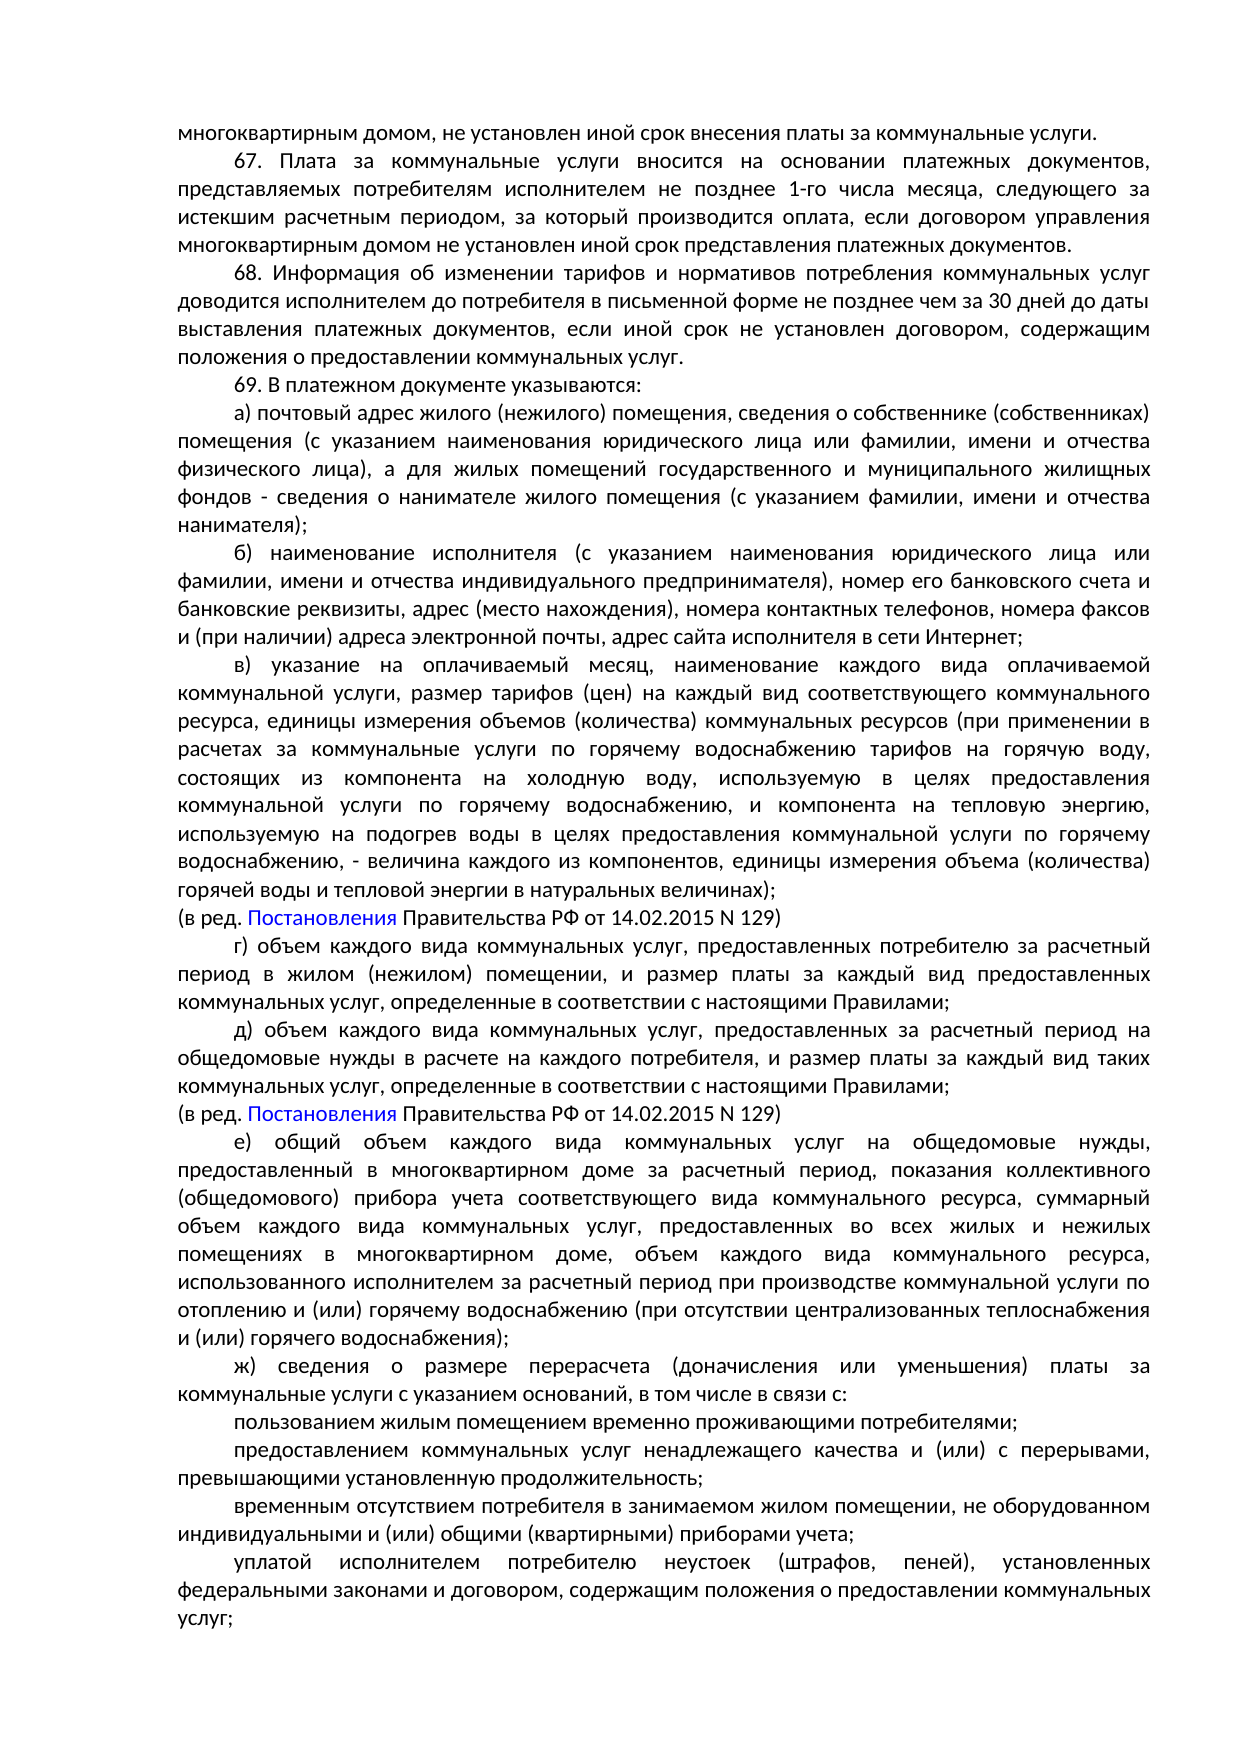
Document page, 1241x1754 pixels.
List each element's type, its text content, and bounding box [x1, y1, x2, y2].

text предоставлением коммунальных услуг ненадлежащего качества и (или) с перерывами, превышающими установленную продолжительность; [177, 1435, 1152, 1491]
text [177, 118, 1152, 146]
text е) общий объем каждого вида коммунальных услуг на общедомовые нужды, предоставленный в многоквартирном доме за расчетный период, показания коллективного (общедомового) прибора учета соответствующего вида коммунального ресурса, суммарный объем каждого вида коммунальных услуг, предоставленных во всех жилых и нежилых помещениях в многоквартирном доме, объем каждого вида коммунального ресурса, использованного исполнителем за расчетный период при производстве коммунальной услуги по отоплению и (или) горячему водоснабжению (при отсутствии централизованных теплоснабжения и (или) горячего водоснабжения); [177, 1127, 1152, 1351]
text (в ред. Постановления Правительства РФ от 14.02.2015 N 129) [177, 1099, 1152, 1127]
text (в ред. Постановления Правительства РФ от 14.02.2015 N 129) [177, 903, 1152, 931]
text б) наименование исполнителя (с указанием наименования юридического лица или фамилии, имени и отчества индивидуального предпринимателя), номер его банковского счета и банковские реквизиты, адрес (место нахождения), номера контактных телефонов, номера факсов и (при наличии) адреса электронной почты, адрес сайта исполнителя в сети Интернет; [177, 538, 1152, 651]
text 69. В платежном документе указываются: [177, 370, 1152, 398]
text ж) сведения о размере перерасчета (доначисления или уменьшения) платы за коммунальные услуги с указанием оснований, в том числе в связи с: [177, 1351, 1152, 1407]
text г) объем каждого вида коммунальных услуг, предоставленных потребителю за расчетный период в жилом (нежилом) помещении, и размер платы за каждый вид предоставленных коммунальных услуг, определенные в соответствии с настоящими Правилами; [177, 931, 1152, 1015]
text а) почтовый адрес жилого (нежилого) помещения, сведения о собственнике (собственниках) помещения (с указанием наименования юридического лица или фамилии, имени и отчества физического лица), а для жилых помещений государственного и муниципального жилищных фондов - сведения о нанимателе жилого помещения (с указанием фамилии, имени и отчества нанимателя); [177, 398, 1152, 538]
text уплатой исполнителем потребителю неустоек (штрафов, пеней), установленных федеральными законами и договором, содержащим положения о предоставлении коммунальных услуг; [177, 1547, 1152, 1631]
text 67. Плата за коммунальные услуги вносится на основании платежных документов, представляемых потребителям исполнителем не позднее 1-го числа месяца, следующего за истекшим расчетным периодом, за который производится оплата, если договором управления многоквартирным домом не установлен иной срок представления платежных документов. [177, 146, 1152, 258]
text д) объем каждого вида коммунальных услуг, предоставленных за расчетный период на общедомовые нужды в расчете на каждого потребителя, и размер платы за каждый вид таких коммунальных услуг, определенные в соответствии с настоящими Правилами; [177, 1015, 1152, 1099]
text 68. Информация об изменении тарифов и нормативов потребления коммунальных услуг доводится исполнителем до потребителя в письменной форме не позднее чем за 30 дней до даты выставления платежных документов, если иной срок не установлен договором, содержащим положения о предоставлении коммунальных услуг. [177, 258, 1152, 370]
text пользованием жилым помещением временно проживающими потребителями; [177, 1407, 1152, 1435]
text в) указание на оплачиваемый месяц, наименование каждого вида оплачиваемой коммунальной услуги, размер тарифов (цен) на каждый вид соответствующего коммунального ресурса, единицы измерения объемов (количества) коммунальных ресурсов (при применении в расчетах за коммунальные услуги по горячему водоснабжению тарифов на горячую воду, состоящих из компонента на холодную воду, используемую в целях предоставления коммунальной услуги по горячему водоснабжению, и компонента на тепловую энергию, используемую на подогрев воды в целях предоставления коммунальной услуги по горячему водоснабжению, - величина каждого из компонентов, единицы измерения объема (количества) горячей воды и тепловой энергии в натуральных величинах); [177, 651, 1152, 903]
text временным отсутствием потребителя в занимаемом жилом помещении, не оборудованном индивидуальными и (или) общими (квартирными) приборами учета; [177, 1491, 1152, 1547]
